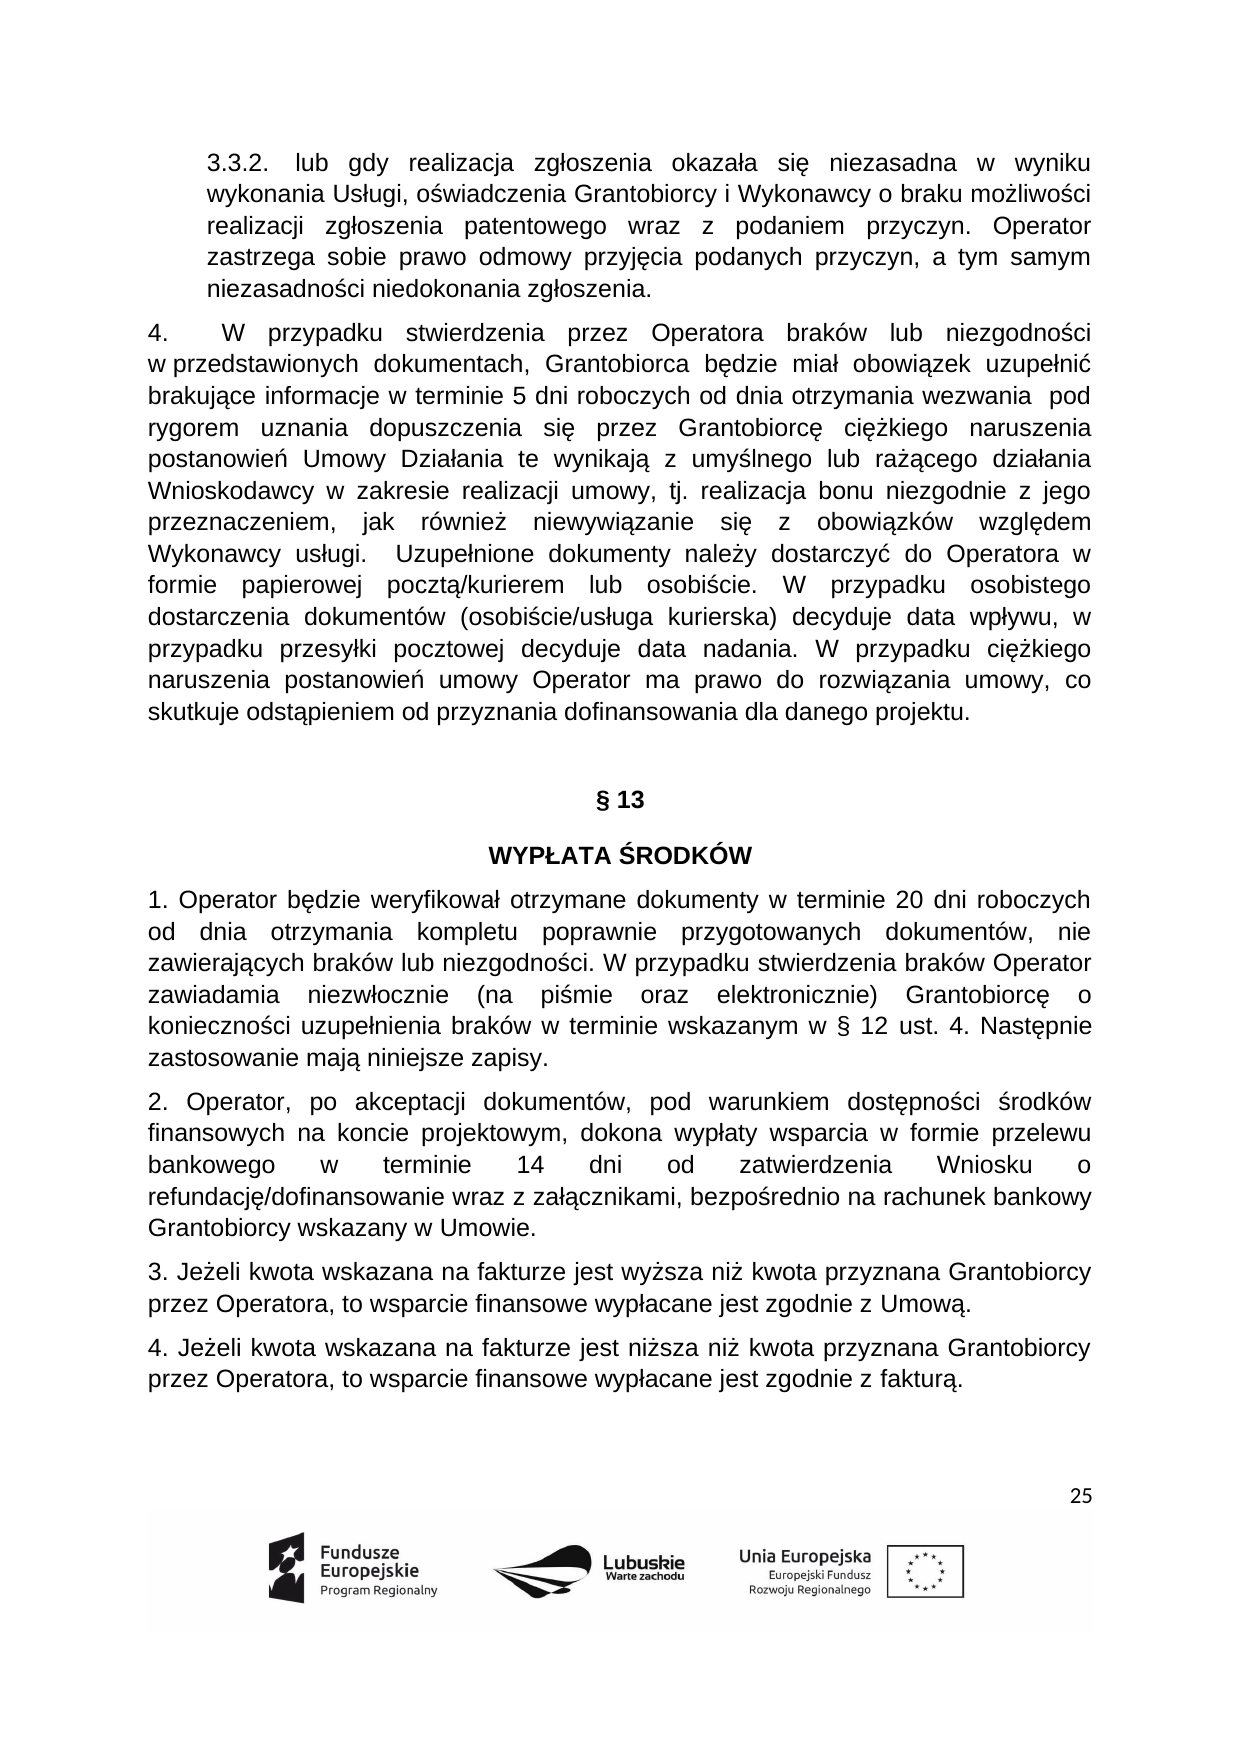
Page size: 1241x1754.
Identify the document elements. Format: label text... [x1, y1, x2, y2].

list lub gdy realizacja zgłoszenia okazała się niezasadna w wyniku wykonania Usługi, oświadczenia Grantobiorcy i Wykonawcy o braku możliwości realizacji zgłoszenia patentowego wraz z podaniem przyczyn. Operator zastrzega sobie prawo odmowy przyjęcia podanych przyczyn, a tym samym niezasadności niedokonania zgłoszenia. [207, 148, 1093, 303]
list 3. Jeżeli kwota wskazana na fakturze jest wyższa niż kwota przyznana Grantobiorcy przez Operatora, to wsparcie finansowe wypłacane jest zgodnie z Umową. [148, 1257, 1093, 1317]
picture [147, 1509, 1093, 1633]
list 4. Jeżeli kwota wskazana na fakturze jest niższa niż kwota przyznana Grantobiorcy przez Operatora, to wsparcie finansowe wypłacane jest zgodnie z fakturą. [148, 1333, 1093, 1393]
list W przypadku stwierdzenia przez Operatora braków lub niezgodności w przedstawionych dokumentach, Grantobiorca będzie miał obowiązek uzupełnić brakujące informacje w terminie 5 dni roboczych od dnia otrzymania wezwania pod rygorem uznania dopuszczenia się przez Grantobiorcę ciężkiego naruszenia postanowień Umowy Działania te wynikają z umyślnego lub rażącego działania Wnioskodawcy w zakresie realizacji umowy, tj. realizacja bonu niezgodnie z jego przeznaczeniem, jak również niewywiązanie się z obowiązków względem Wykonawcy usługi. Uzupełnione dokumenty należy dostarczyć do Operatora w formie papierowej pocztą/kurierem lub osobiście. W przypadku osobistego dostarczenia dokumentów (osobiście/usługa kurierska) decyduje data wpływu, w przypadku przesyłki pocztowej decyduje data nadania. W przypadku ciężkiego naruszenia postanowień umowy Operator ma prawo do rozwiązania umowy, co skutkuje odstąpieniem od przyznania dofinansowania dla danego projektu. [148, 318, 1093, 725]
list 1. Operator będzie weryfikował otrzymane dokumenty w terminie 20 dni roboczych od dnia otrzymania kompletu poprawnie przygotowanych dokumentów, nie zawierających braków lub niezgodności. W przypadku stwierdzenia braków Operator zawiadamia niezwłocznie (na piśmie oraz elektronicznie) Grantobiorcę o konieczności uzupełnienia braków w terminie wskazanym w § 12 ust. 4. Następnie zastosowanie mają niniejsze zapisy. [148, 885, 1093, 1071]
subtitle WYPŁATA ŚRODKÓW [148, 841, 1093, 870]
list § 13 [148, 785, 1093, 813]
list 2. Operator, po akceptacji dokumentów, pod warunkiem dostępności środków finansowych na koncie projektowym, dokona wypłaty wsparcia w formie przelewu bankowego w terminie 14 dni od zatwierdzenia Wniosku o refundację/dofinansowanie wraz z załącznikami, bezpośrednio na rachunek bankowy Grantobiorcy wskazany w Umowie. [148, 1087, 1093, 1242]
